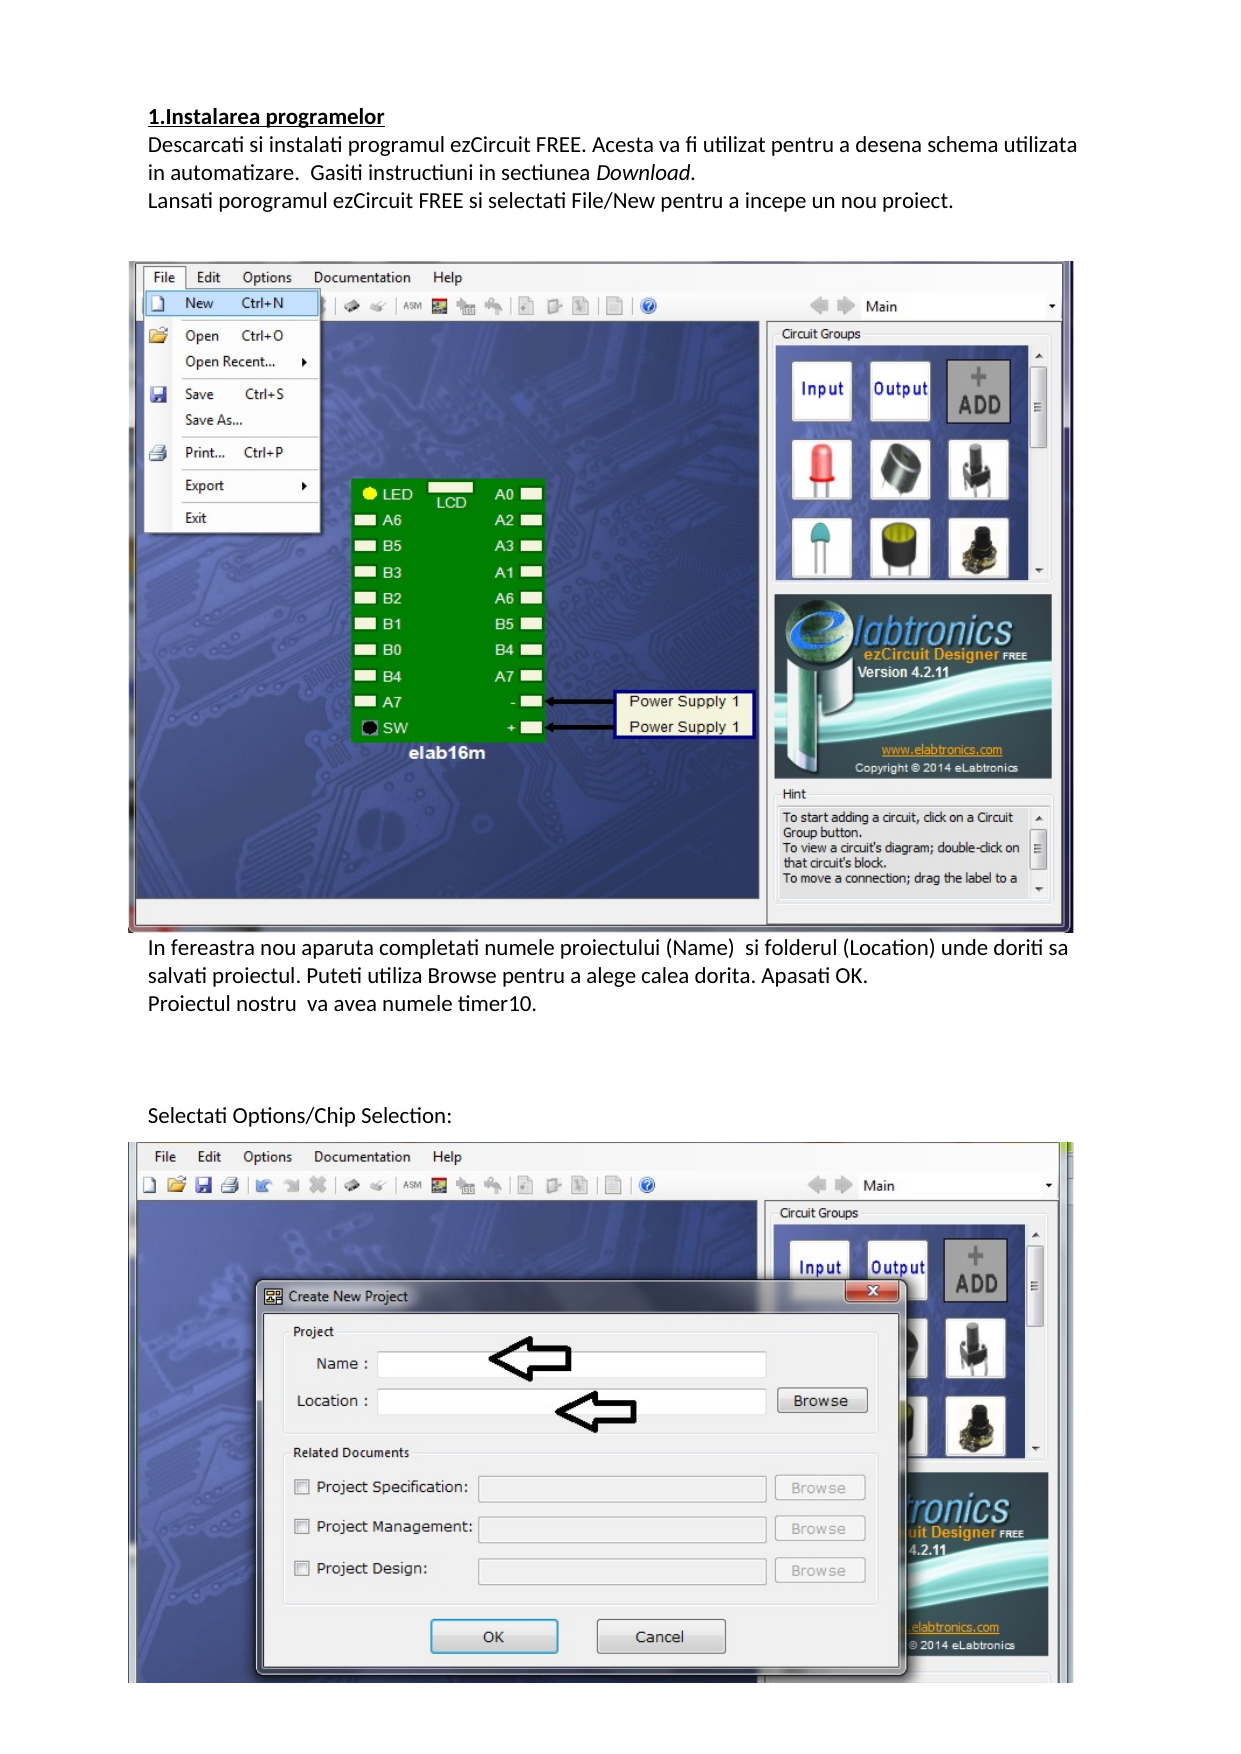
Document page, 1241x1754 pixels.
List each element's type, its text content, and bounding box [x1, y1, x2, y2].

text Proiectul nostru va avea numele timer10. [148, 989, 1093, 1017]
text Selectati Options/Chip Selection: [148, 1101, 1093, 1129]
picture [128, 261, 1074, 933]
text 1.Instalarea programelor [148, 102, 1093, 130]
text Descarcati si instalati programul ezCircuit FREE. Acesta va fi utilizat pentru a desena schema utilizata in automatizare. Gasiti instructiuni in sectiunea Download. [148, 130, 1093, 186]
picture [128, 1142, 1074, 1683]
text Lansati porogramul ezCircuit FREE si selectati File/New pentru a incepe un nou proiect. [148, 186, 1093, 214]
